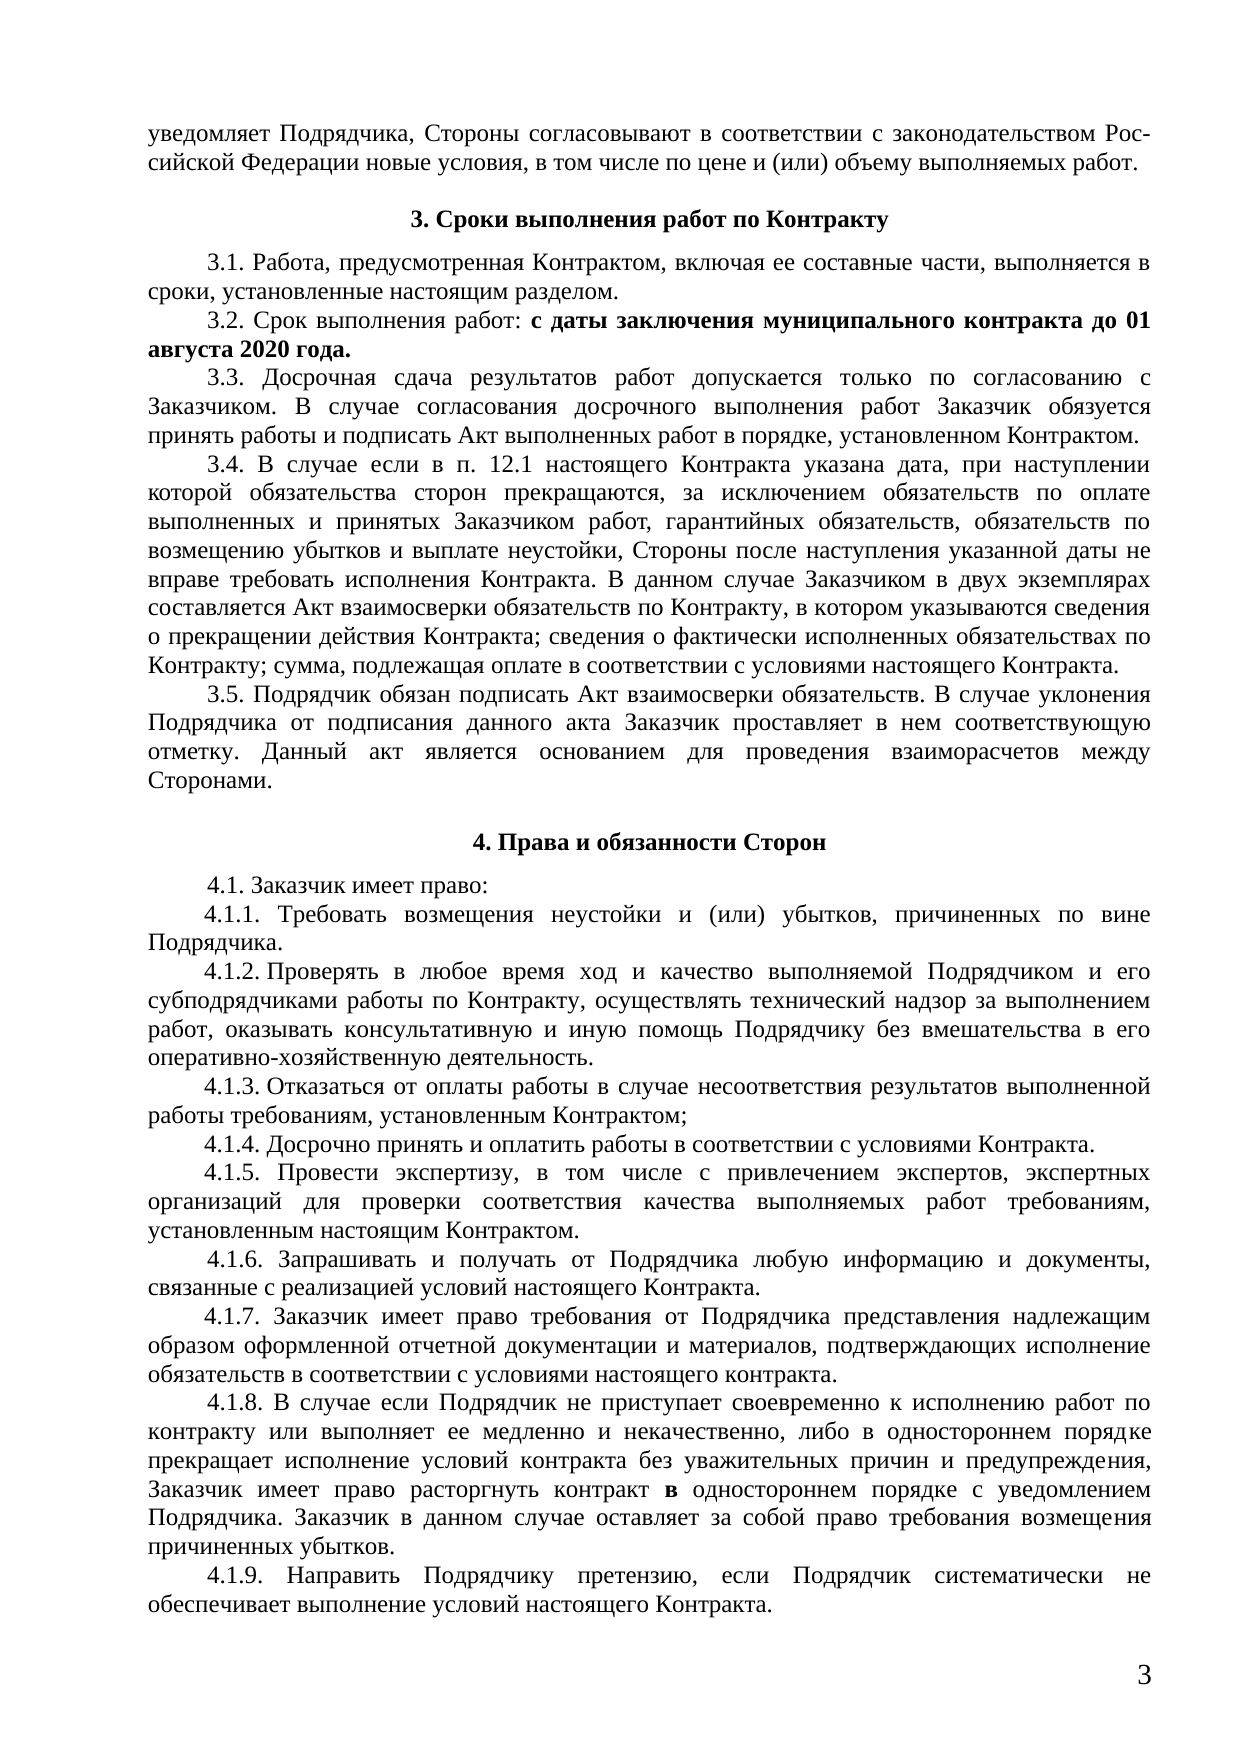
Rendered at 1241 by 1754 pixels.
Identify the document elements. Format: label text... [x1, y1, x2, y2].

text 3.4. В случае если в п. 12.1 настоящего Контракта указана дата, при наступлении которой обязательства сторон прекращаются, за исключением обязательств по оплате выполненных и принятых Заказчиком работ, гарантийных обязательств, обязательств по возмещению убытков и выплате неустойки, Стороны после наступления указанной даты не вправе требовать исполнения Контракта. В данном случае Заказчиком в двух экземплярах составляется Акт взаимосверки обязательств по Контракту, в котором указываются сведения о прекращении действия Контракта; сведения о фактически исполненных обязательствах по Контракту; сумма, подлежащая оплате в соответствии с условиями настоящего Контракта. [148, 449, 1152, 679]
text 4.1. Заказчик имеет право: [148, 870, 1152, 899]
text 3.2. Срок выполнения работ: с даты заключения муниципального контракта до 01 августа 2020 года. [148, 305, 1152, 362]
text 4.1.1. Требовать возмещения неустойки и (или) убытков, причиненных по вине Подрядчика. [148, 899, 1152, 956]
text 4.1.2. Проверять в любое время ход и качество выполняемой Подрядчиком и его субподрядчиками работы по Контракту, осуществлять технический надзор за выполнением работ, оказывать консультативную и иную помощь Подрядчику без вмешательства в его оперативно-хозяйственную деятельность. [148, 956, 1152, 1071]
subtitle 3. Сроки выполнения работ по Контракту [148, 204, 1152, 233]
text 4.1.6. Запрашивать и получать от Подрядчика любую информацию и документы, связанные с реализацией условий настоящего Контракта. [148, 1244, 1152, 1301]
text 4.1.9. Направить Подрядчику претензию, если Подрядчик систематически не обеспечивает выполнение условий настоящего Контракта. [148, 1560, 1152, 1617]
text 4.1.8. В случае если Подрядчик не приступает своевременно к исполнению работ по контракту или выполняет ее медленно и некачественно, либо в одностороннем порядке прекращает исполнение условий контракта без уважительных причин и предупреждения, Заказчик имеет право расторгнуть контракт в одностороннем порядке с уведомлением Подрядчика. Заказчик в данном случае оставляет за собой право требования возмещения причиненных убытков. [148, 1387, 1152, 1560]
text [148, 118, 1152, 176]
text 4.1.5. Провести экспертизу, в том числе с привлечением экспертов, экспертных организаций для проверки соответствия качества выполняемых работ требованиям, установленным настоящим Контрактом. [148, 1157, 1152, 1244]
text 4.1.7. Заказчик имеет право требования от Подрядчика представления надлежащим образом оформленной отчетной документации и материалов, подтверждающих исполнение обязательств в соответствии с условиями настоящего контракта. [148, 1301, 1152, 1387]
text 3.3. Досрочная сдача результатов работ допускается только по согласованию с Заказчиком. В случае согласования досрочного выполнения работ Заказчик обязуется принять работы и подписать Акт выполненных работ в порядке, установленном Контрактом. [148, 362, 1152, 449]
text 4.1.4. Досрочно принять и оплатить работы в соответствии с условиями Контракта. [148, 1129, 1152, 1157]
text 4.1.3. Отказаться от оплаты работы в случае несоответствия результатов выполненной работы требованиям, установленным Контрактом; [148, 1071, 1152, 1129]
subtitle 4. Права и обязанности Сторон [148, 827, 1152, 856]
text 3.5. Подрядчик обязан подписать Акт взаимосверки обязательств. В случае уклонения Подрядчика от подписания данного акта Заказчик проставляет в нем соответствующую отметку. Данный акт является основанием для проведения взаиморасчетов между Сторонами. [148, 679, 1152, 794]
text 3.1. Работа, предусмотренная Контрактом, включая ее составные части, выполняется в сроки, установленные настоящим разделом. [148, 247, 1152, 305]
